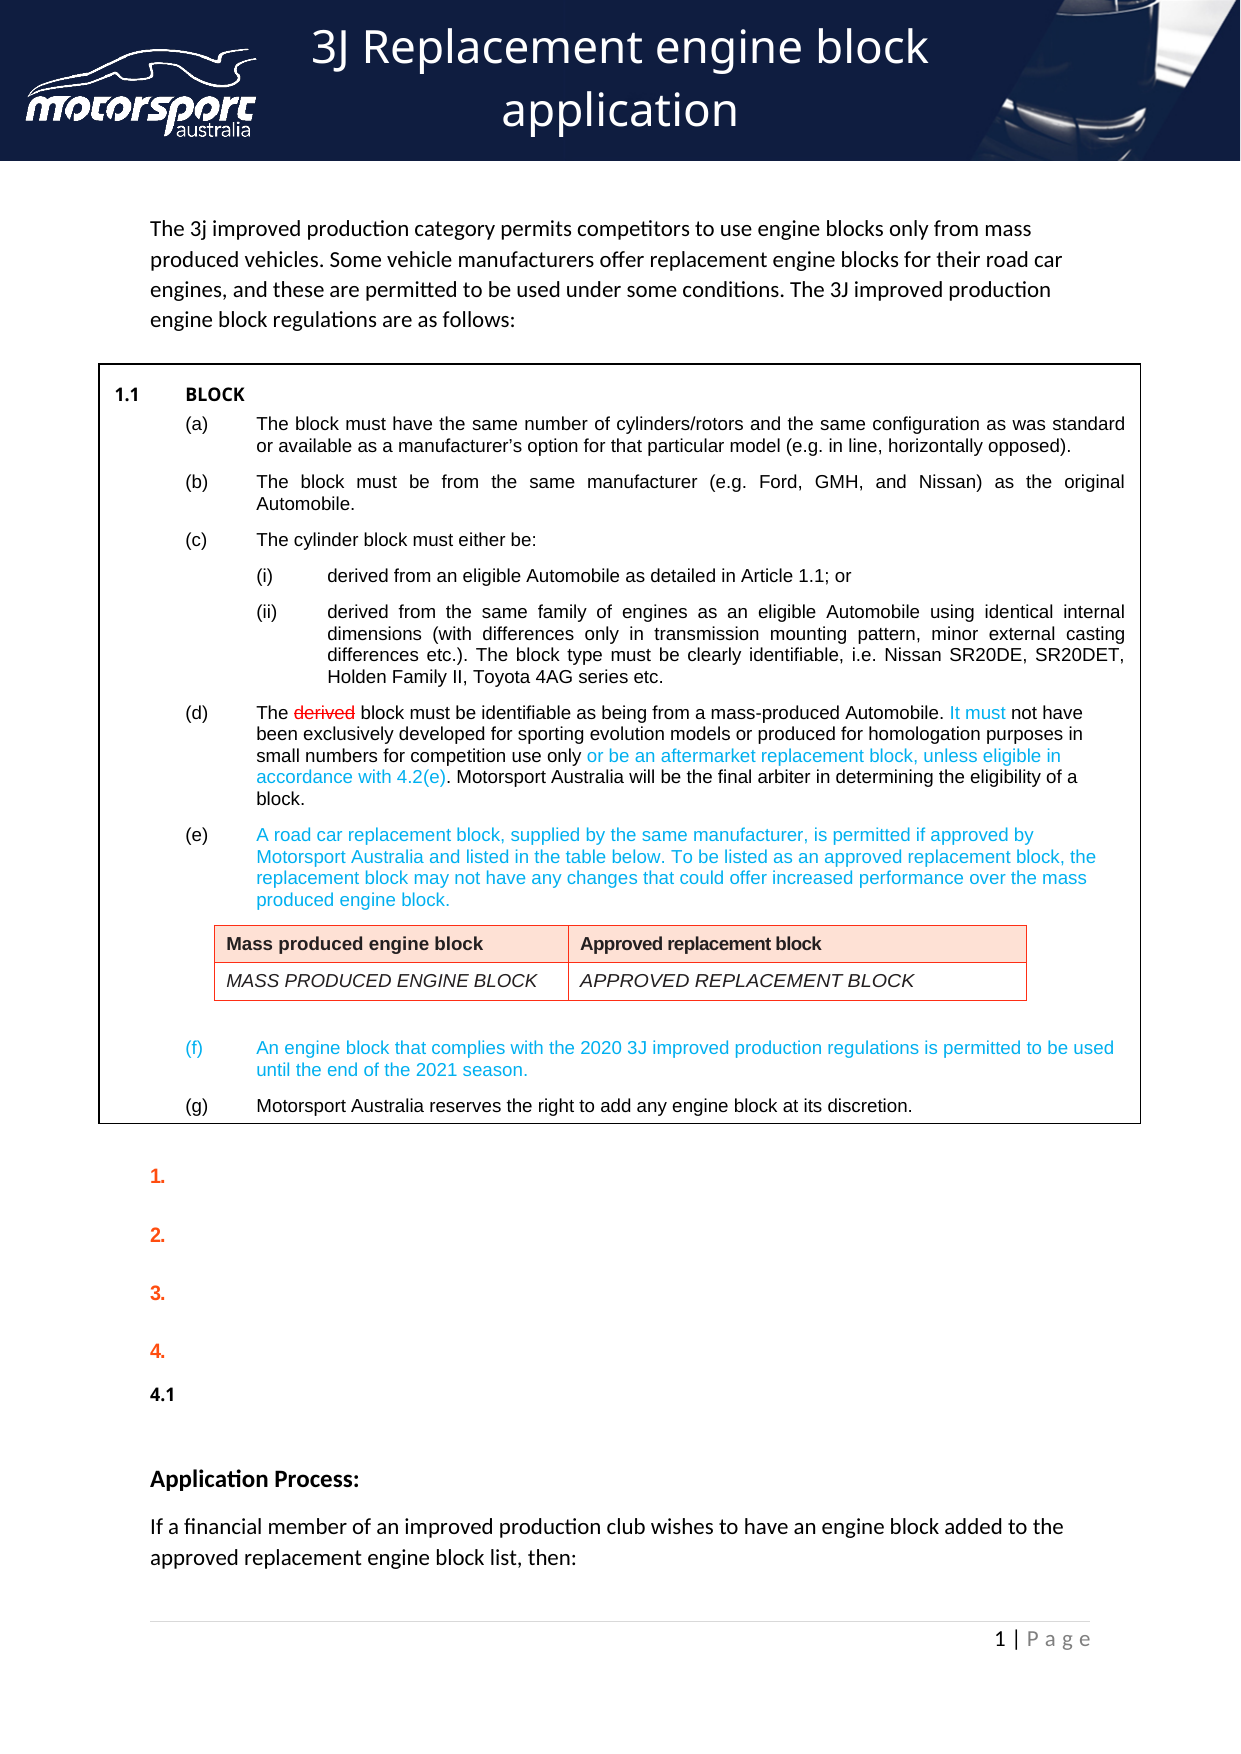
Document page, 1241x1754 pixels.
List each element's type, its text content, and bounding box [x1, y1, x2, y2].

text If a financial member of an improved production club wishes to have an engine block added to the approved replacement engine block list, then: [150, 1512, 1090, 1571]
text Application Process: [150, 1463, 1090, 1493]
list The 3j improved production category permits competitors to use engine blocks only from mass produced vehicles. Some vehicle manufacturers offer replacement engine blocks for their road car engines, and these are permitted to be used under some conditions. The 3J improved production engine block regulations are as follows: [150, 214, 1090, 333]
picture [0, 0, 1241, 162]
